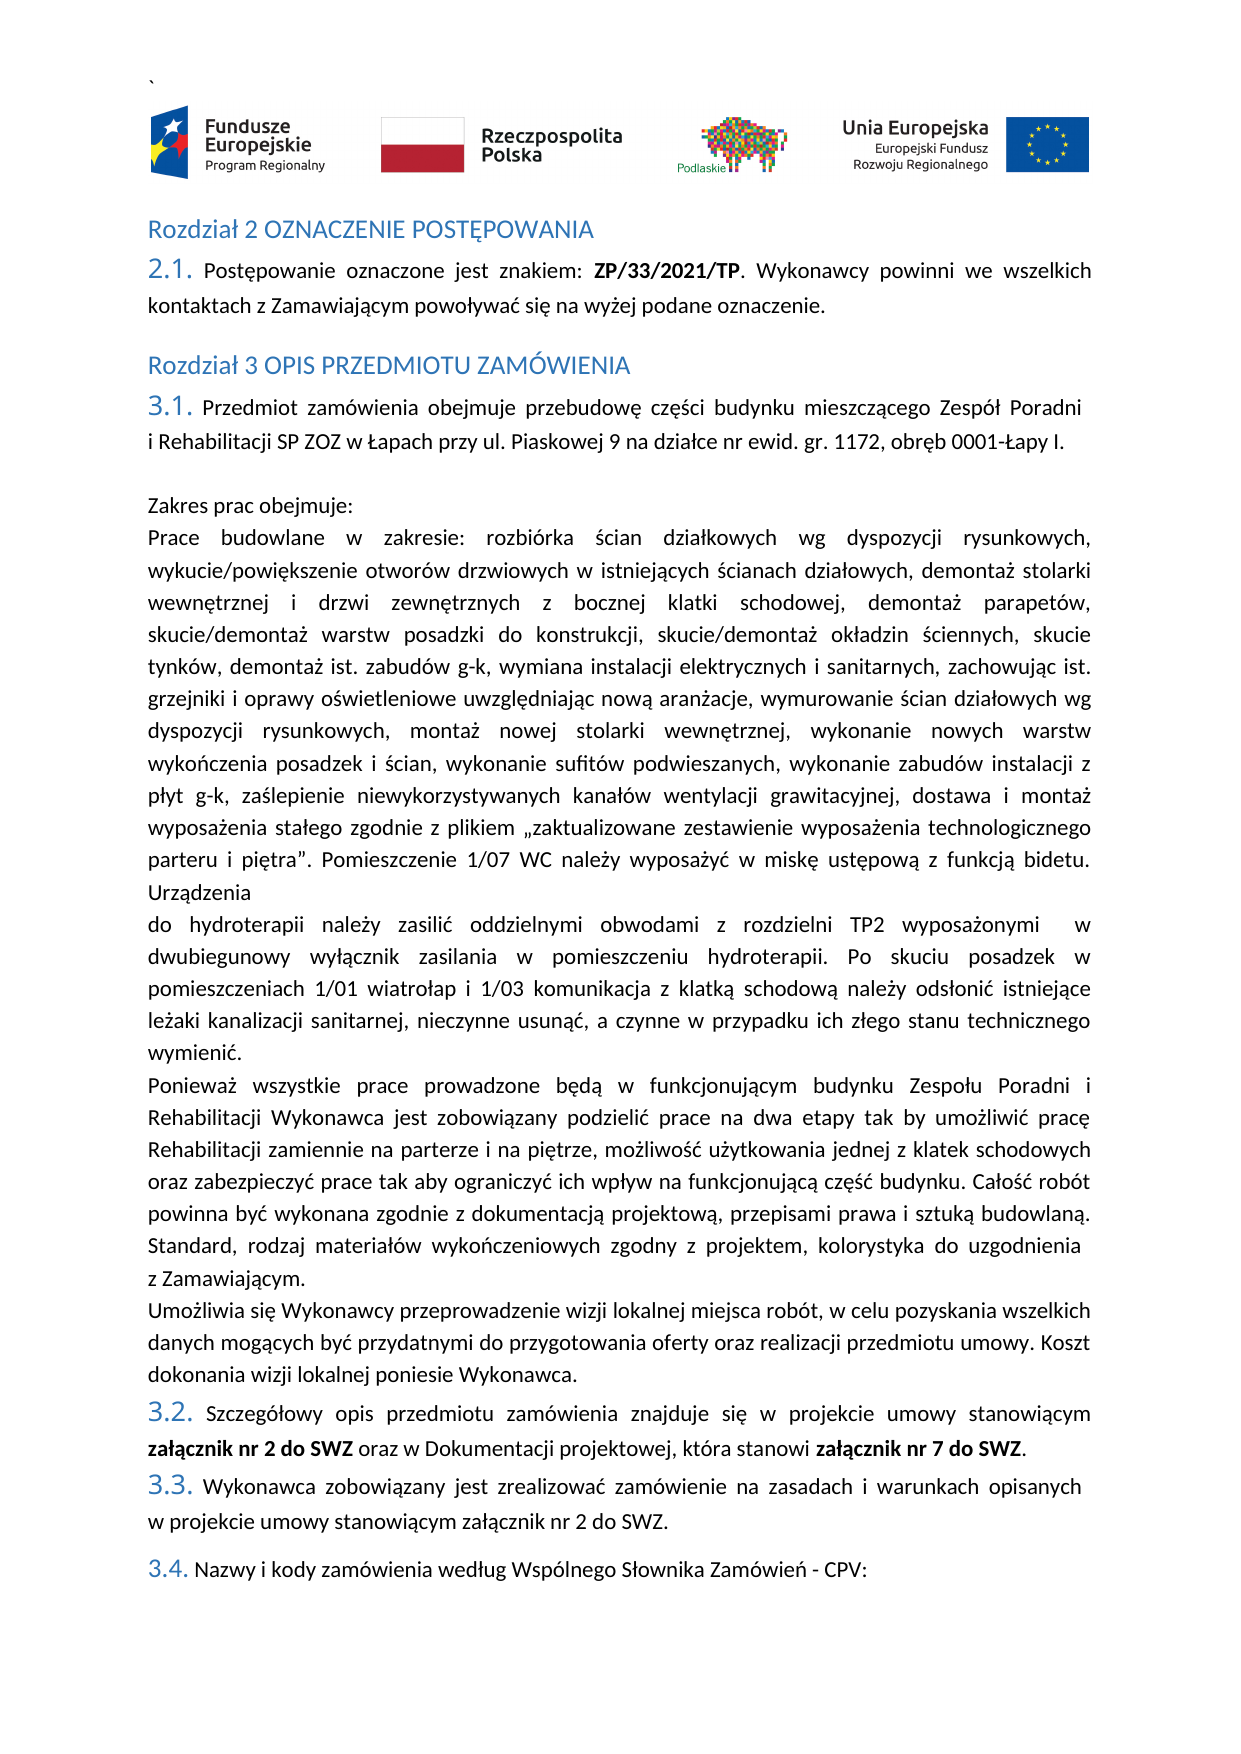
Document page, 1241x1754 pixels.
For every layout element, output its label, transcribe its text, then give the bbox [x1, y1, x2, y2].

text 3.2. Szczegółowy opis przedmiotu zamówienia znajduje się w projekcie umowy stanowiącym załącznik nr 2 do SWZ oraz w Dokumentacji projektowej, która stanowi załącznik nr 7 do SWZ. [148, 1393, 1093, 1462]
text Zakres prac obejmuje: [148, 491, 1093, 519]
text 2.1. Postępowanie oznaczone jest znakiem: ZP/33/2021/TP. Wykonawcy powinni we wszelkich kontaktach z Zamawiającym powoływać się na wyżej podane oznaczenie. [148, 250, 1093, 319]
text Umożliwia się Wykonawcy przeprowadzenie wizji lokalnej miejsca robót, w celu pozyskania wszelkich danych mogących być przydatnymi do przygotowania oferty oraz realizacji przedmiotu umowy. Koszt dokonania wizji lokalnej poniesie Wykonawca. [148, 1296, 1093, 1388]
text Ponieważ wszystkie prace prowadzone będą w funkcjonującym budynku Zespołu Poradni i Rehabilitacji Wykonawca jest zobowiązany podzielić prace na dwa etapy tak by umożliwić pracę Rehabilitacji zamiennie na parterze i na piętrze, możliwość użytkowania jednej z klatek schodowych oraz zabezpieczyć prace tak aby ograniczyć ich wpływ na funkcjonującą część budynku. Całość robót powinna być wykonana zgodnie z dokumentacją projektową, przepisami prawa i sztuką budowlaną. Standard, rodzaj materiałów wykończeniowych zgodny z projektem, kolorystyka do uzgodnienia z Zamawiającym. [148, 1071, 1093, 1292]
text Prace budowlane w zakresie: rozbiórka ścian działkowych wg dyspozycji rysunkowych, wykucie/powiększenie otworów drzwiowych w istniejących ścianach działowych, demontaż stolarki wewnętrznej i drzwi zewnętrznych z bocznej klatki schodowej, demontaż parapetów, skucie/demontaż warstw posadzki do konstrukcji, skucie/demontaż okładzin ściennych, skucie tynków, demontaż ist. zabudów g-k, wymiana instalacji elektrycznych i sanitarnych, zachowując ist. grzejniki i oprawy oświetleniowe uwzględniając nową aranżacje, wymurowanie ścian działowych wg dyspozycji rysunkowych, montaż nowej stolarki wewnętrznej, wykonanie nowych warstw wykończenia posadzek i ścian, wykonanie sufitów podwieszanych, wykonanie zabudów instalacji z płyt g-k, zaślepienie niewykorzystywanych kanałów wentylacji grawitacyjnej, dostawa i montaż wyposażenia stałego zgodnie z plikiem „zaktualizowane zestawienie wyposażenia technologicznego parteru i piętra”. Pomieszczenie 1/07 WC należy wyposażyć w miskę ustępową z funkcją bidetu. Urządzenia do hydroterapii należy zasilić oddzielnymi obwodami z rozdzielni TP2 wyposażonymi w dwubiegunowy wyłącznik zasilania w pomieszczeniu hydroterapii. Po skuciu posadzek w pomieszczeniach 1/01 wiatrołap i 1/03 komunikacja z klatką schodową należy odsłonić istniejące leżaki kanalizacji sanitarnej, nieczynne usunąć, a czynne w przypadku ich złego stanu technicznego wymienić. [148, 523, 1093, 1067]
subtitle Rozdział 2 OZNACZENIE POSTĘPOWANIA [148, 212, 1093, 245]
text 3.3. Wykonawca zobowiązany jest zrealizować zamówienie na zasadach i warunkach opisanych w projekcie umowy stanowiącym załącznik nr 2 do SWZ. [148, 1466, 1093, 1535]
subtitle Rozdział 3 OPIS PRZEDMIOTU ZAMÓWIENIA [148, 348, 1093, 381]
picture [147, 101, 1093, 184]
text 3.4. Nazwy i kody zamówienia według Wspólnego Słownika Zamówień - CPV: [148, 1552, 1093, 1584]
text 3.1. Przedmiot zamówienia obejmuje przebudowę części budynku mieszczącego Zespół Poradni i Rehabilitacji SP ZOZ w Łapach przy ul. Piaskowej 9 na działce nr ewid. gr. 1172, obręb 0001-Łapy I. [148, 386, 1093, 455]
